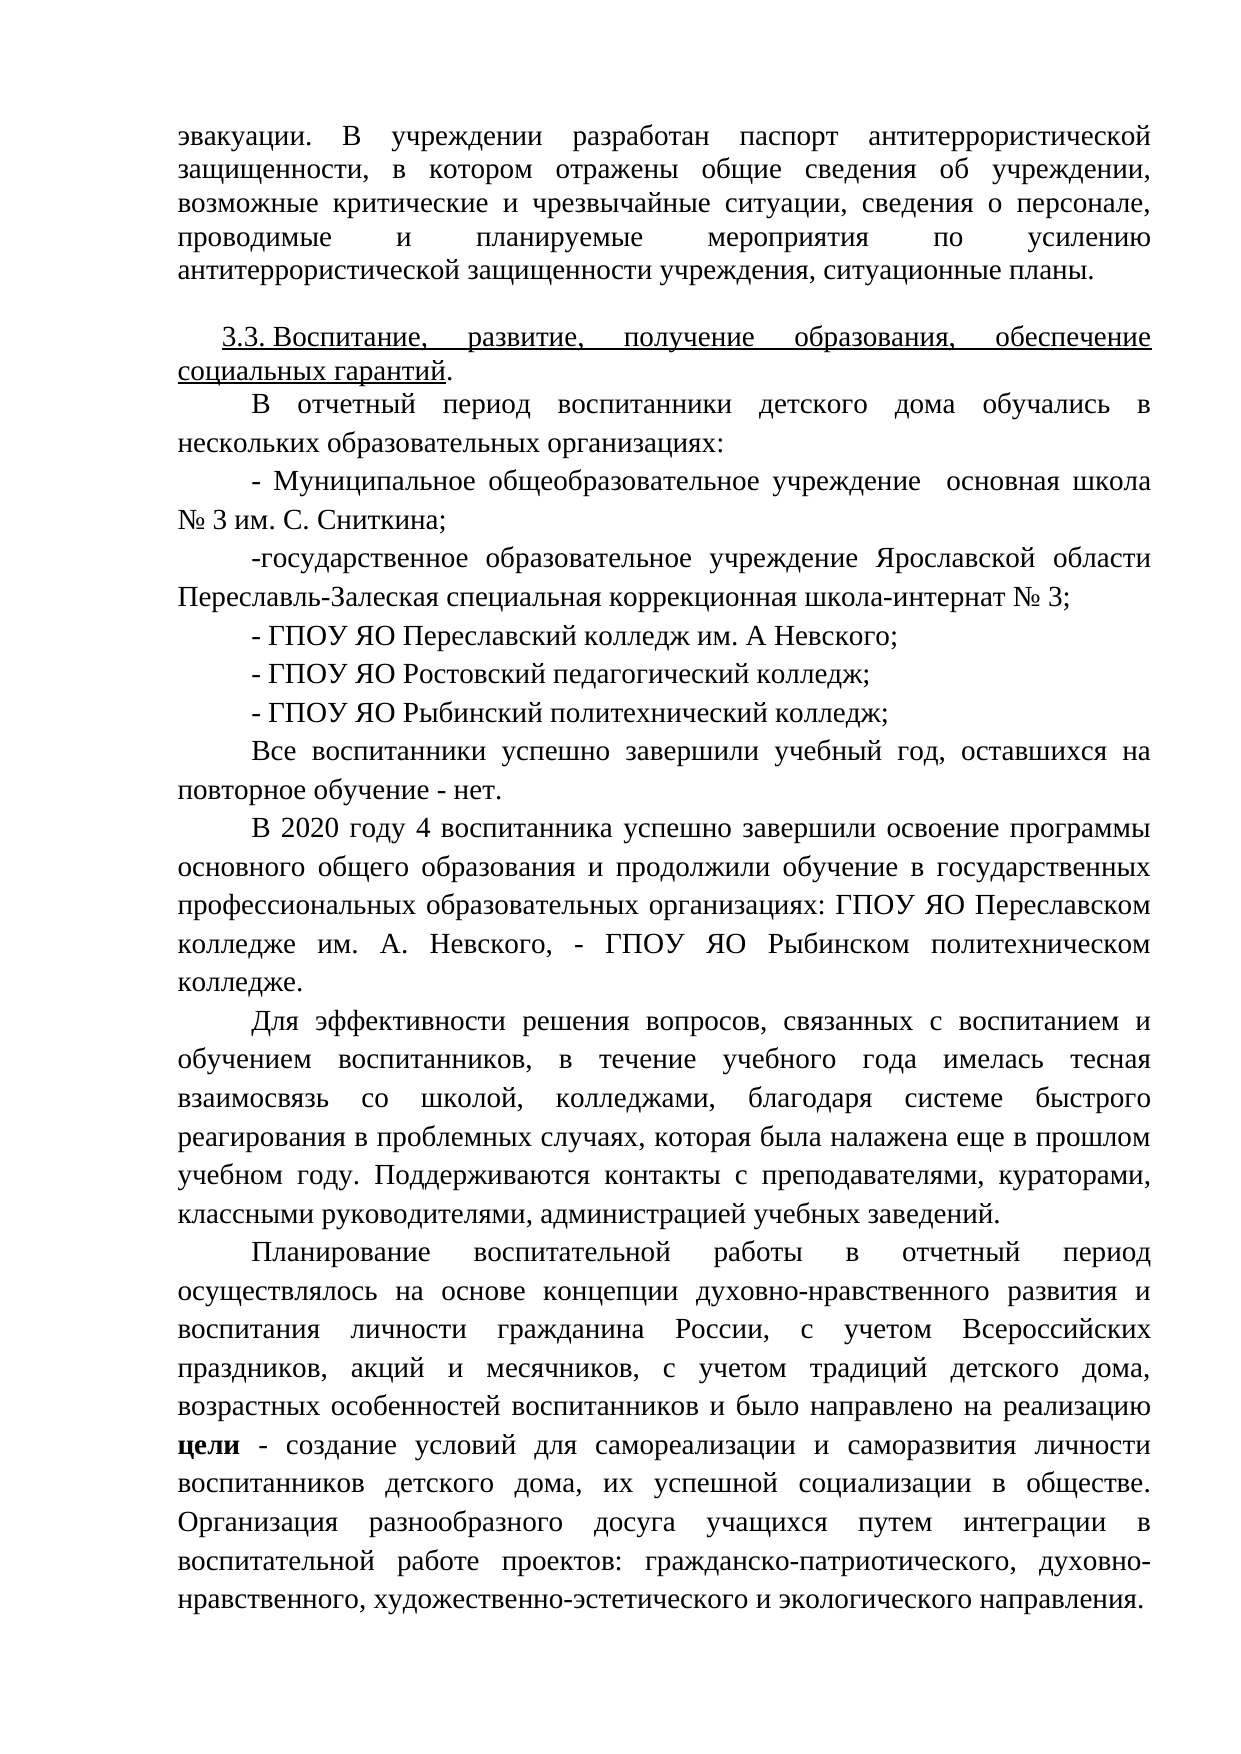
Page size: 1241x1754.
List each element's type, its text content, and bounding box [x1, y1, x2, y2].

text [177, 118, 1152, 286]
text - ГПОУ ЯО Ростовский педагогический колледж; [177, 656, 1152, 690]
text - Муниципальное общеобразовательное учреждение основная школа № 3 им. С. Сниткина; [177, 463, 1152, 536]
text Планирование воспитательной работы в отчетный период осуществлялось на основе концепции духовно-нравственного развития и воспитания личности гражданина России, с учетом Всероссийских праздников, акций и месячников, с учетом традиций детского дома, возрастных особенностей воспитанников и было направлено на реализацию цели - создание условий для самореализации и саморазвития личности воспитанников детского дома, их успешной социализации в обществе. Организация разнообразного досуга учащихся путем интеграции в воспитательной работе проектов: гражданско-патриотического, духовно-нравственного, художественно-эстетического и экологического направления. [177, 1234, 1152, 1615]
text -государственное образовательное учреждение Ярославской области Переславль-Залеская специальная коррекционная школа-интернат № 3; [177, 541, 1152, 613]
text 3.3. Воспитание, развитие, получение образования, обеспечение социальных гарантий. [177, 319, 1152, 386]
text Все воспитанники успешно завершили учебный год, оставшихся на повторное обучение - нет. [177, 733, 1152, 805]
text - ГПОУ ЯО Переславский колледж им. А Невского; [177, 618, 1152, 651]
text В 2020 году 4 воспитанника успешно завершили освоение программы основного общего образования и продолжили обучение в государственных профессиональных образовательных организациях: ГПОУ ЯО Переславском колледже им. А. Невского, - ГПОУ ЯО Рыбинском политехническом колледже. [177, 810, 1152, 998]
text Для эффективности решения вопросов, связанных с воспитанием и обучением воспитанников, в течение учебного года имелась тесная взаимосвязь со школой, колледжами, благодаря системе быстрого реагирования в проблемных случаях, которая была налажена еще в прошлом учебном году. Поддерживаются контакты с преподавателями, кураторами, классными руководителями, администрацией учебных заведений. [177, 1003, 1152, 1229]
text - ГПОУ ЯО Рыбинский политехнический колледж; [177, 695, 1152, 728]
text В отчетный период воспитанники детского дома обучались в нескольких образовательных организациях: [177, 386, 1152, 458]
